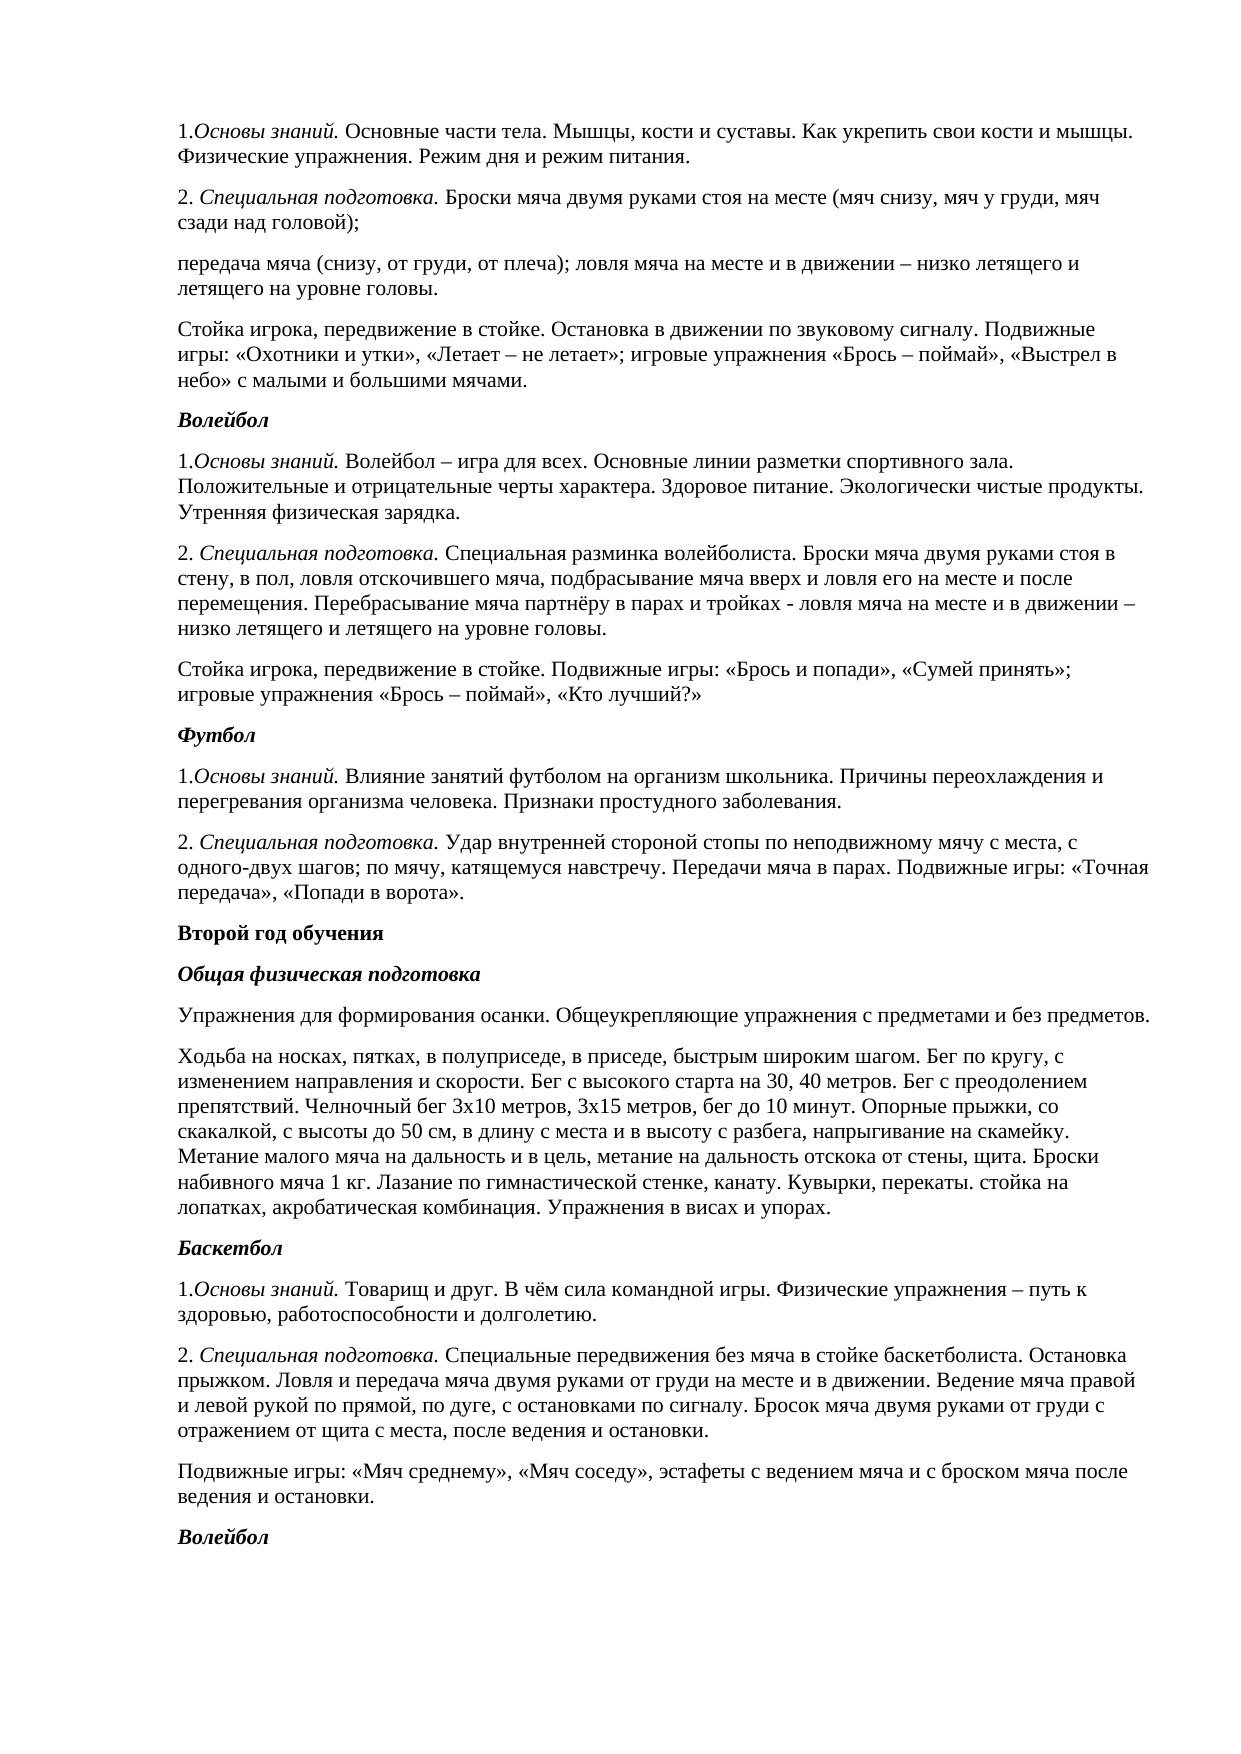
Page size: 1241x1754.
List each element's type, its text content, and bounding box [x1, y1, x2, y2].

text 2. Специальная подготовка. Специальная разминка волейболиста. Броски мяча двумя руками стоя в стену, в пол, ловля отскочившего мяча, подбрасывание мяча вверх и ловля его на месте и после перемещения. Перебрасывание мяча партнёру в парах и тройках - ловля мяча на месте и в движении – низко летящего и летящего на уровне головы. [177, 539, 1152, 640]
text Второй год обучения [177, 920, 1152, 945]
text 2. Специальная подготовка. Броски мяча двумя руками стоя на месте (мяч снизу, мяч у груди, мяч сзади над головой); [177, 184, 1152, 234]
text Стойка игрока, передвижение в стойке. Подвижные игры: «Брось и попади», «Сумей принять»; игровые упражнения «Брось – поймай», «Кто лучший?» [177, 656, 1152, 706]
text Баскетбол [177, 1235, 1152, 1260]
text 1.Основы знаний. Влияние занятий футболом на организм школьника. Причины переохлаждения и перегревания организма человека. Признаки простудного заболевания. [177, 763, 1152, 813]
text 1.Основы знаний. Волейбол – игра для всех. Основные линии разметки спортивного зала. Положительные и отрицательные черты характера. Здоровое питание. Экологически чистые продукты. Утренняя физическая зарядка. [177, 448, 1152, 524]
text Упражнения для формирования осанки. Общеукрепляющие упражнения с предметами и без предметов. [177, 1002, 1152, 1027]
text Волейбол [177, 1524, 1152, 1549]
text Волейбол [177, 407, 1152, 433]
text передача мяча (снизу, от груди, от плеча); ловля мяча на месте и в движении – низко летящего и летящего на уровне головы. [177, 250, 1152, 301]
text Стойка игрока, передвижение в стойке. Остановка в движении по звуковому сигналу. Подвижные игры: «Охотники и утки», «Летает – не летает»; игровые упражнения «Брось – поймай», «Выстрел в небо» с малыми и большими мячами. [177, 316, 1152, 392]
text 1.Основы знаний. Основные части тела. Мышцы, кости и суставы. Как укрепить свои кости и мышцы. Физические упражнения. Режим дня и режим питания. [177, 118, 1152, 168]
text 1.Основы знаний. Товарищ и друг. В чём сила командной игры. Физические упражнения – путь к здоровью, работоспособности и долголетию. [177, 1276, 1152, 1326]
text 2. Специальная подготовка. Специальные передвижения без мяча в стойке баскетболиста. Остановка прыжком. Ловля и передача мяча двумя руками от груди на месте и в движении. Ведение мяча правой и левой рукой по прямой, по дуге, с остановками по сигналу. Бросок мяча двумя руками от груди с отражением от щита с места, после ведения и остановки. [177, 1342, 1152, 1442]
text 2. Специальная подготовка. Удар внутренней стороной стопы по неподвижному мячу с места, с одного-двух шагов; по мячу, катящемуся навстречу. Передачи мяча в парах. Подвижные игры: «Точная передача», «Попади в ворота». [177, 829, 1152, 904]
text Футбол [177, 722, 1152, 747]
text Общая физическая подготовка [177, 961, 1152, 986]
text Ходьба на носках, пятках, в полуприседе, в приседе, быстрым широким шагом. Бег по кругу, с изменением направления и скорости. Бег с высокого старта на 30, 40 метров. Бег с преодолением препятствий. Челночный бег 3х10 метров, 3х15 метров, бег до 10 минут. Опорные прыжки, со скакалкой, с высоты до 50 см, в длину с места и в высоту с разбега, напрыгивание на скамейку. Метание малого мяча на дальность и в цель, метание на дальность отскока от стены, щита. Броски набивного мяча 1 кг. Лазание по гимнастической стенке, канату. Кувырки, перекаты. стойка на лопатках, акробатическая комбинация. Упражнения в висах и упорах. [177, 1043, 1152, 1219]
text Подвижные игры: «Мяч среднему», «Мяч соседу», эстафеты с ведением мяча и с броском мяча после ведения и остановки. [177, 1458, 1152, 1508]
